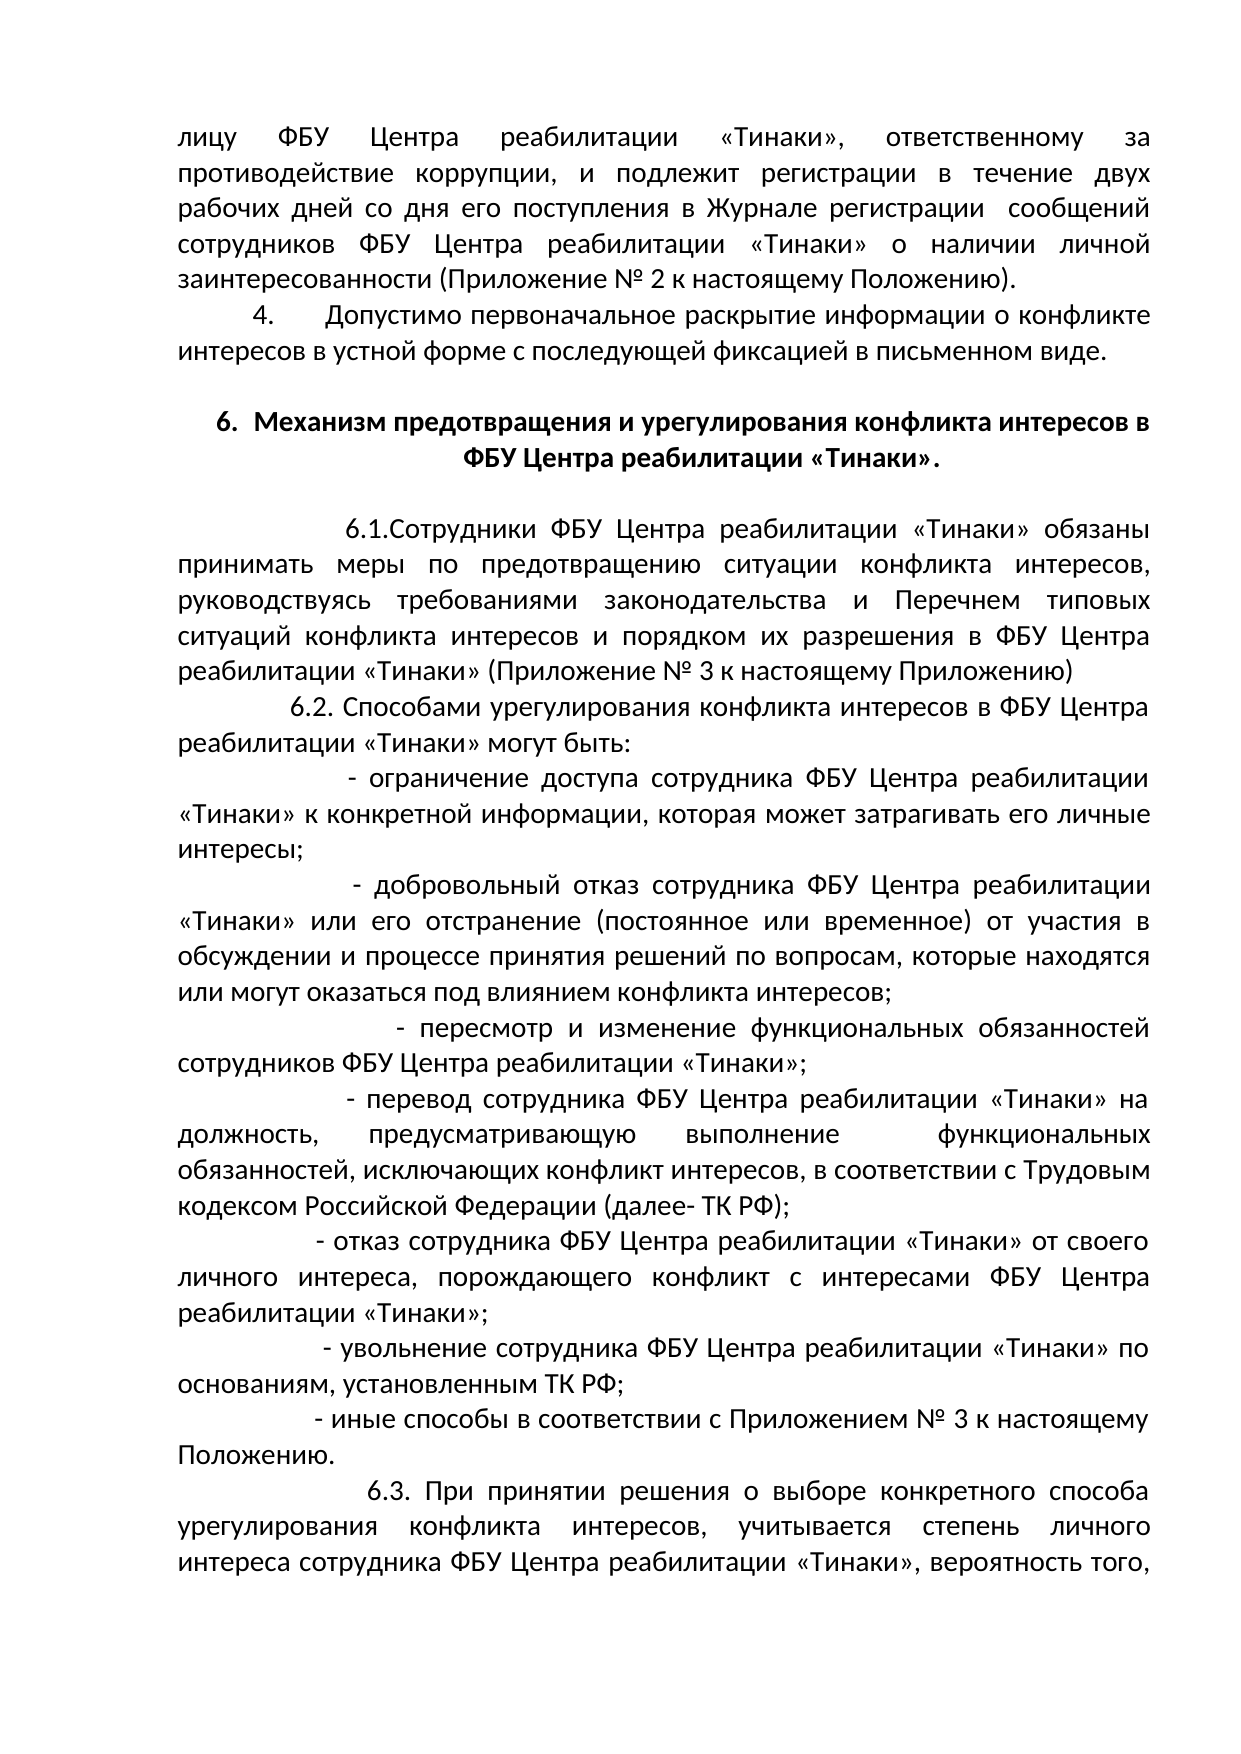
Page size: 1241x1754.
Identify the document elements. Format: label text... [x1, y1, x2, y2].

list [177, 118, 1152, 296]
list 6.1.Сотрудники ФБУ Центра реабилитации «Тинаки» обязаны принимать меры по предотвращению ситуации конфликта интересов, руководствуясь требованиями законодательства и Перечнем типовых ситуаций конфликта интересов и порядком их разрешения в ФБУ Центра реабилитации «Тинаки» (Приложение № 3 к настоящему Приложению) [177, 510, 1152, 688]
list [177, 1472, 1152, 1579]
list - перевод сотрудника ФБУ Центра реабилитации «Тинаки» на должность, предусматривающую выполнение функциональных обязанностей, исключающих конфликт интересов, в соответствии с Трудовым кодексом Российской Федерации (далее- ТК РФ); [177, 1080, 1152, 1222]
list - отказ сотрудника ФБУ Центра реабилитации «Тинаки» от своего личного интереса, порождающего конфликт с интересами ФБУ Центра реабилитации «Тинаки»; [177, 1222, 1152, 1329]
list Механизм предотвращения и урегулирования конфликта интересов в ФБУ Центра реабилитации «Тинаки». [215, 403, 1152, 474]
list - увольнение сотрудника ФБУ Центра реабилитации «Тинаки» по основаниям, установленным ТК РФ; [177, 1329, 1152, 1401]
list Допустимо первоначальное раскрытие информации о конфликте интересов в устной форме с последующей фиксацией в письменном виде. [177, 296, 1152, 367]
list - иные способы в соответствии с Приложением № 3 к настоящему Положению. [177, 1401, 1152, 1472]
list - добровольный отказ сотрудника ФБУ Центра реабилитации «Тинаки» или его отстранение (постоянное или временное) от участия в обсуждении и процессе принятия решений по вопросам, которые находятся или могут оказаться под влиянием конфликта интересов; [177, 866, 1152, 1009]
list - пересмотр и изменение функциональных обязанностей сотрудников ФБУ Центра реабилитации «Тинаки»; [177, 1009, 1152, 1080]
list 6.2. Способами урегулирования конфликта интересов в ФБУ Центра реабилитации «Тинаки» могут быть: [177, 688, 1152, 759]
list - ограничение доступа сотрудника ФБУ Центра реабилитации «Тинаки» к конкретной информации, которая может затрагивать его личные интересы; [177, 759, 1152, 866]
